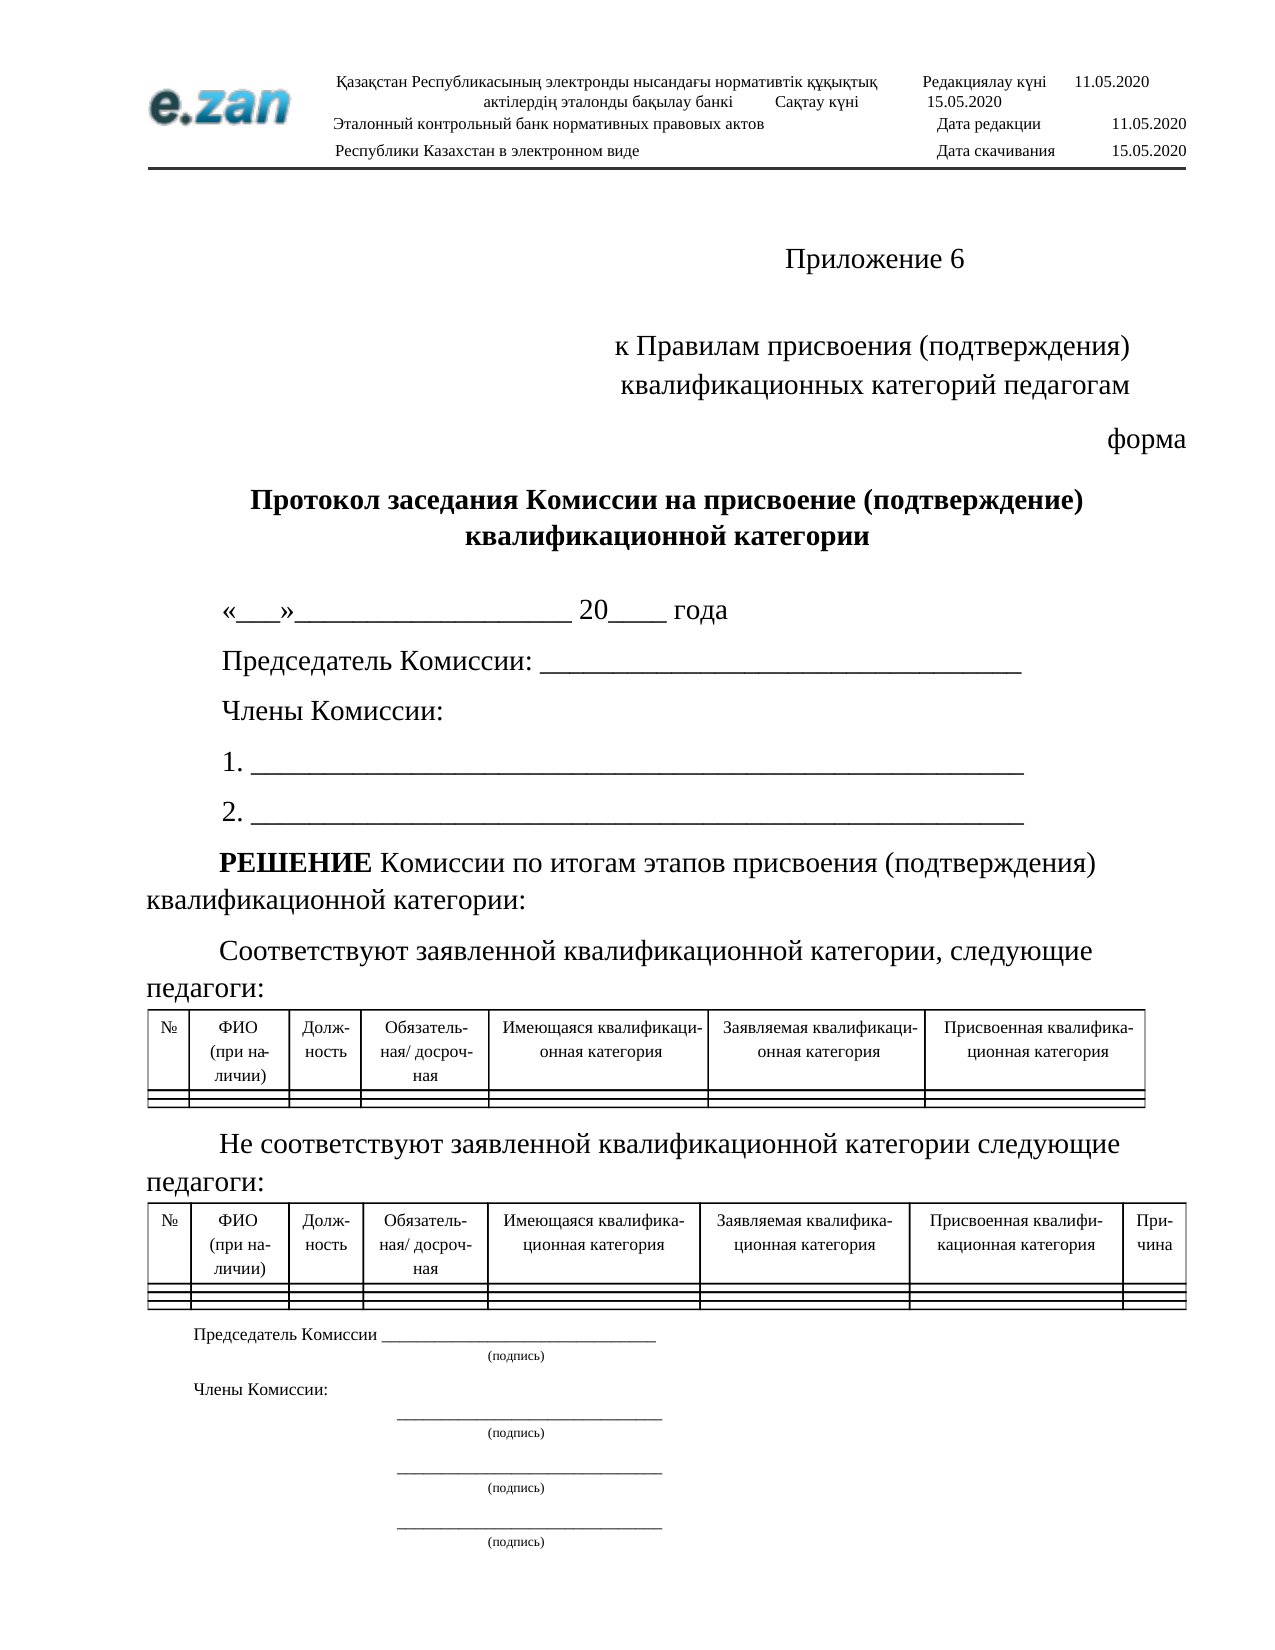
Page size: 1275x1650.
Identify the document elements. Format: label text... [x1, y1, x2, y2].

text (подпись) [146, 1347, 1186, 1363]
text «___»___________________ 20____ года [222, 592, 1186, 626]
text форма [148, 421, 1186, 455]
text Члены Комиссии: [149, 1378, 1186, 1399]
text (подпись) [146, 1479, 1186, 1495]
text квалификационных категорий педагогам [148, 367, 1130, 400]
text ______________________________ [149, 1402, 1186, 1422]
text Председатель Комиссии _______________________________ [149, 1324, 1186, 1344]
text Соответствуют заявленной квалификационной категории, следующие педагоги: [146, 933, 1186, 1004]
list _____________________________________________________ [222, 744, 1186, 778]
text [149, 1511, 1186, 1531]
text Председатель Комиссии: _________________________________ Члены Комиссии: [222, 643, 1102, 727]
text (подпись) [146, 1425, 1186, 1441]
text (подпись) [146, 1534, 1186, 1549]
picture [147, 83, 293, 129]
text РЕШЕНИЕ Комиссии по итогам этапов присвоения (подтверждения) квалификационной категории: [146, 845, 1186, 916]
text Не соответствуют заявленной квалификационной категории следующие педагоги: [146, 1126, 1186, 1197]
text ______________________________ [149, 1456, 1186, 1476]
list _____________________________________________________ [222, 794, 1186, 828]
text Протокол заседания Комиссии на присвоение (подтверждение) квалификационной категории [156, 482, 1178, 552]
text к Правилам присвоения (подтверждения) [148, 328, 1130, 361]
